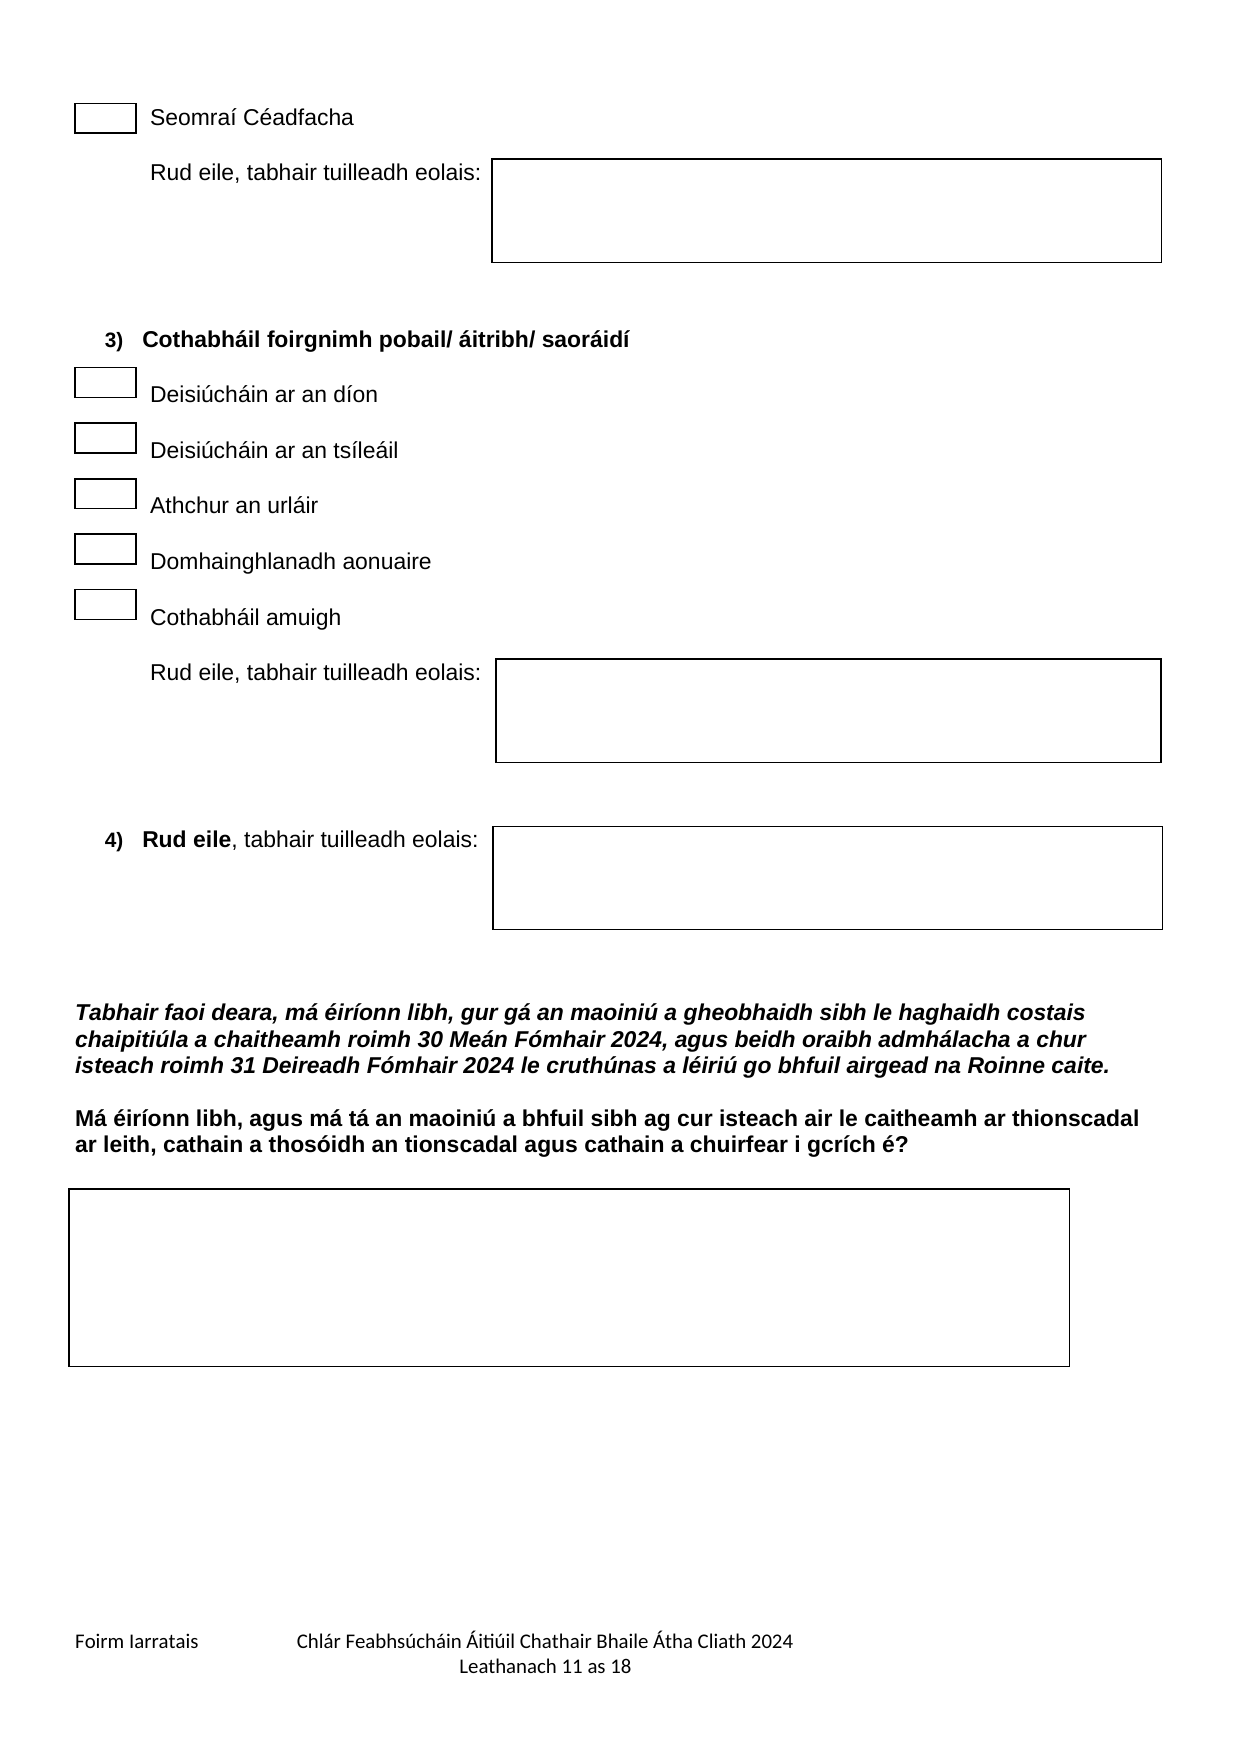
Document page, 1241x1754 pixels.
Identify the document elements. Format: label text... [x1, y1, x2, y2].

list Rud eile, tabhair tuilleadh eolais: [104, 826, 492, 852]
list Domhainghlanadh aonuaire [150, 548, 1165, 574]
text Má éiríonn libh, agus má tá an maoiniú a bhfuil sibh ag cur isteach air le caitheamh ar thionscadal ar leith, cathain a thosóidh an tionscadal agus cathain a chuirfear i gcrích é? [75, 1105, 1165, 1157]
list Rud eile, tabhair tuilleadh eolais: [150, 159, 491, 186]
list Rud eile, tabhair tuilleadh eolais: [150, 659, 495, 685]
text Athchur an urláir [112, 492, 1165, 519]
list Cothabháil amuigh [150, 603, 1165, 630]
text Deisiúcháin ar an díon [112, 381, 1165, 408]
text Deisiúcháin ar an tsíleáil [112, 437, 1165, 463]
list Seomraí Céadfacha [150, 104, 1165, 130]
text Tabhair faoi deara, má éiríonn libh, gur gá an maoiniú a gheobhaidh sibh le haghaidh costais chaipitiúla a chaitheamh roimh 30 Meán Fómhair 2024, agus beidh oraibh admhálacha a chur isteach roimh 31 Deireadh Fómhair 2024 le cruthúnas a léiriú go bhfuil airgead na Roinne caite. [75, 999, 1165, 1078]
list Cothabháil foirgnimh pobail/ áitribh/ saoráidí [104, 326, 1165, 352]
